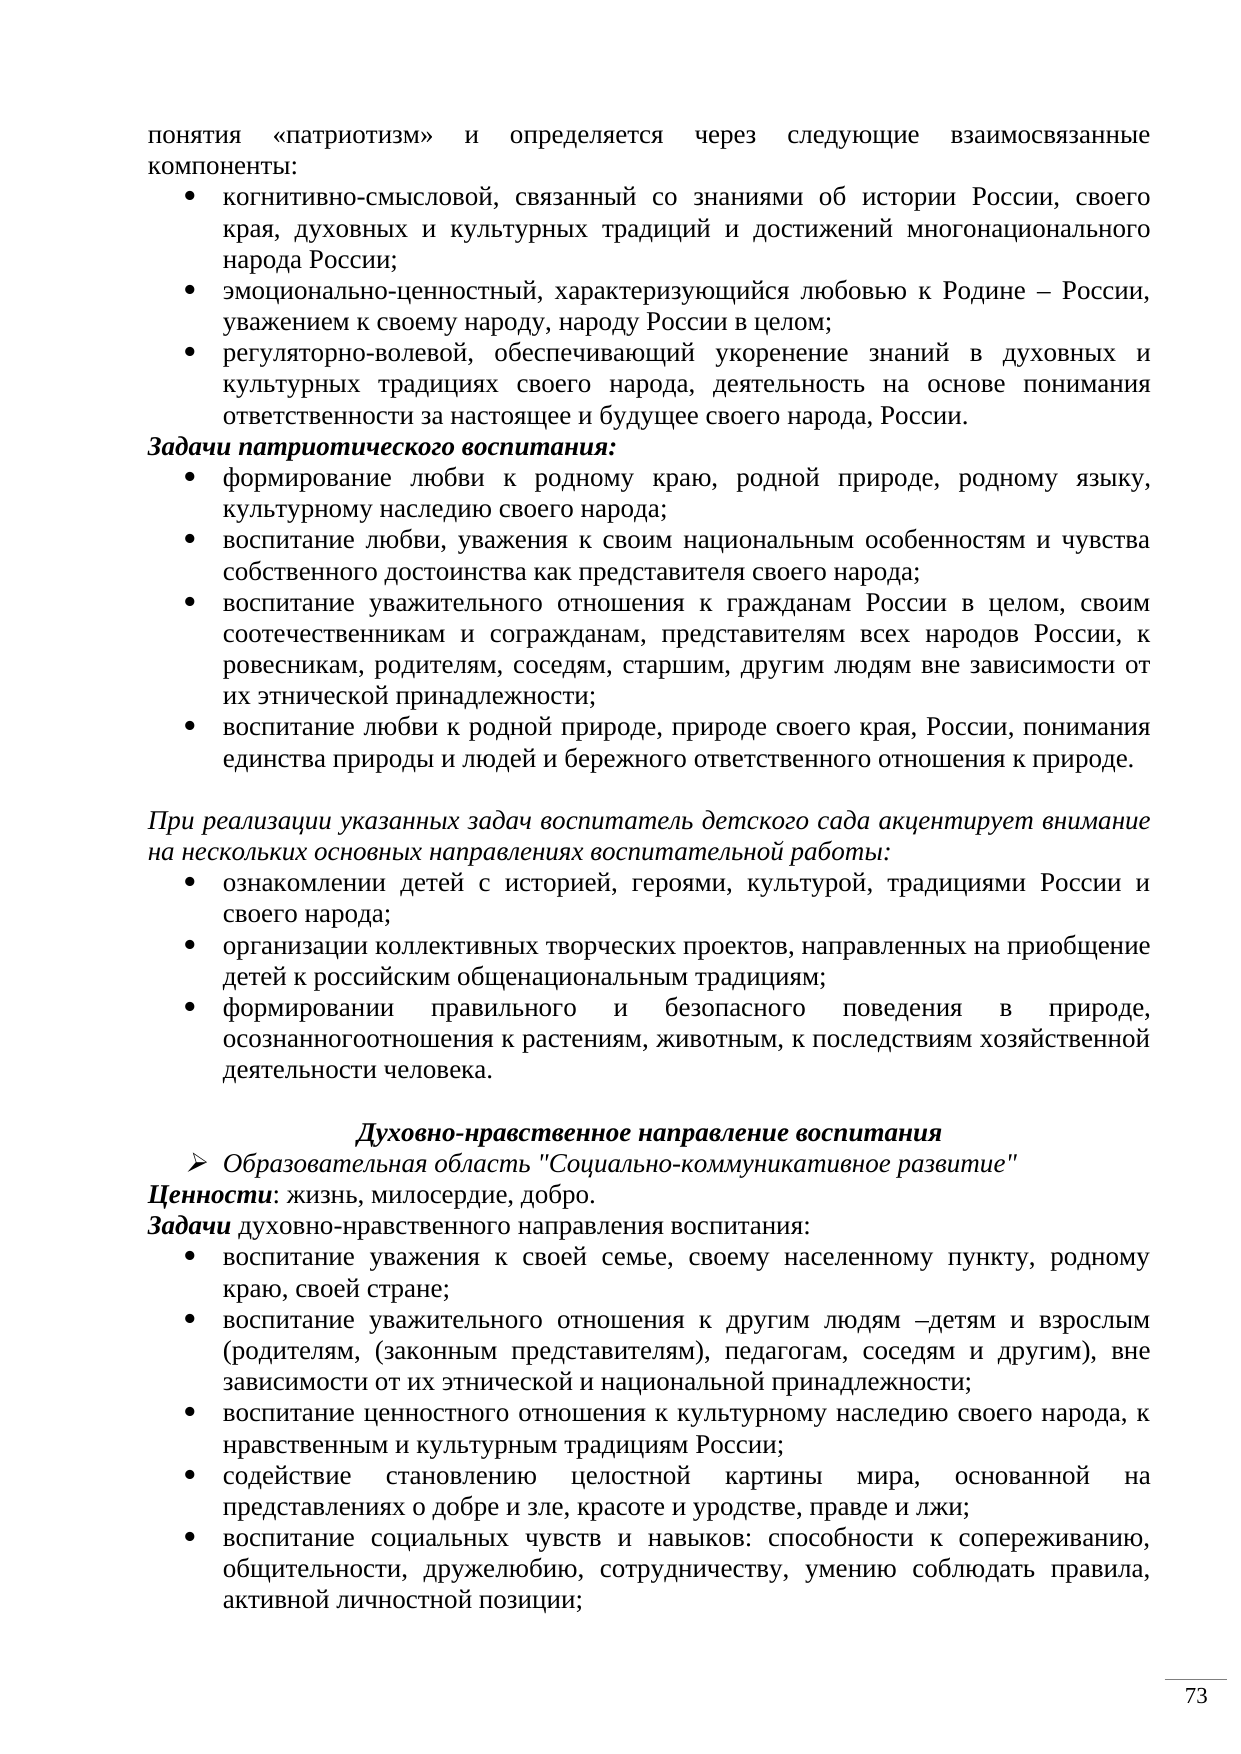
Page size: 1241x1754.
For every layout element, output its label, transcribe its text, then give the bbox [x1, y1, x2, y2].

list когнитивно-смысловой, связанный со знаниями об истории России, своего края, духовных и культурных традиций и достижений многонационального народа России; [185, 180, 1152, 274]
text Духовно-нравственное направление воспитания [148, 1116, 1152, 1147]
list воспитание социальных чувств и навыков: способности к сопереживанию, общительности, дружелюбию, сотрудничеству, умению соблюдать правила, активной личностной позиции; [185, 1521, 1152, 1615]
list эмоционально-ценностный, характеризующийся любовью к Родине – России, уважением к своему народу, народу России в целом; [185, 274, 1152, 336]
text При реализации указанных задач воспитатель детского сада акцентирует внимание на нескольких основных направлениях воспитательной работы: [148, 804, 1152, 866]
list формировании правильного и безопасного поведения в природе, осознанногоотношения к растениям, животным, к последствиям хозяйственной деятельности человека. [185, 991, 1152, 1085]
list содействие становлению целостной картины мира, основанной на представлениях о добре и зле, красоте и уродстве, правде и лжи; [185, 1459, 1152, 1521]
list воспитание уважительного отношения к гражданам России в целом, своим соотечественникам и согражданам, представителям всех народов России, к ровесникам, родителям, соседям, старшим, другим людям вне зависимости от их этнической принадлежности; [185, 586, 1152, 711]
text Задачи духовно-нравственного направления воспитания: [148, 1209, 1152, 1241]
list воспитание ценностного отношения к культурному наследию своего народа, к нравственным и культурным традициям России; [185, 1396, 1152, 1459]
list воспитание любви, уважения к своим национальным особенностям и чувства собственного достоинства как представителя своего народа; [185, 523, 1152, 586]
list воспитание уважения к своей семье, своему населенному пункту, родному краю, своей стране; [185, 1241, 1152, 1303]
text Задачи патриотического воспитания: [148, 430, 1152, 461]
text Ценности: жизнь, милосердие, добро. [148, 1178, 1152, 1209]
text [148, 118, 1152, 180]
list ознакомлении детей с историей, героями, культурой, традициями России и своего народа; [185, 866, 1152, 929]
list Образовательная область "Социально-коммуникативное развитие" [185, 1147, 1152, 1178]
list организации коллективных творческих проектов, направленных на приобщение детей к российским общенациональным традициям; [185, 929, 1152, 991]
list воспитание любви к родной природе, природе своего края, России, понимания единства природы и людей и бережного ответственного отношения к природе. [185, 711, 1152, 773]
list воспитание уважительного отношения к другим людям –детям и взрослым (родителям, (законным представителям), педагогам, соседям и другим), вне зависимости от их этнической и национальной принадлежности; [185, 1303, 1152, 1396]
list формирование любви к родному краю, родной природе, родному языку, культурному наследию своего народа; [185, 461, 1152, 523]
list регуляторно-волевой, обеспечивающий укоренение знаний в духовных и культурных традициях своего народа, деятельность на основе понимания ответственности за настоящее и будущее своего народа, России. [185, 336, 1152, 430]
